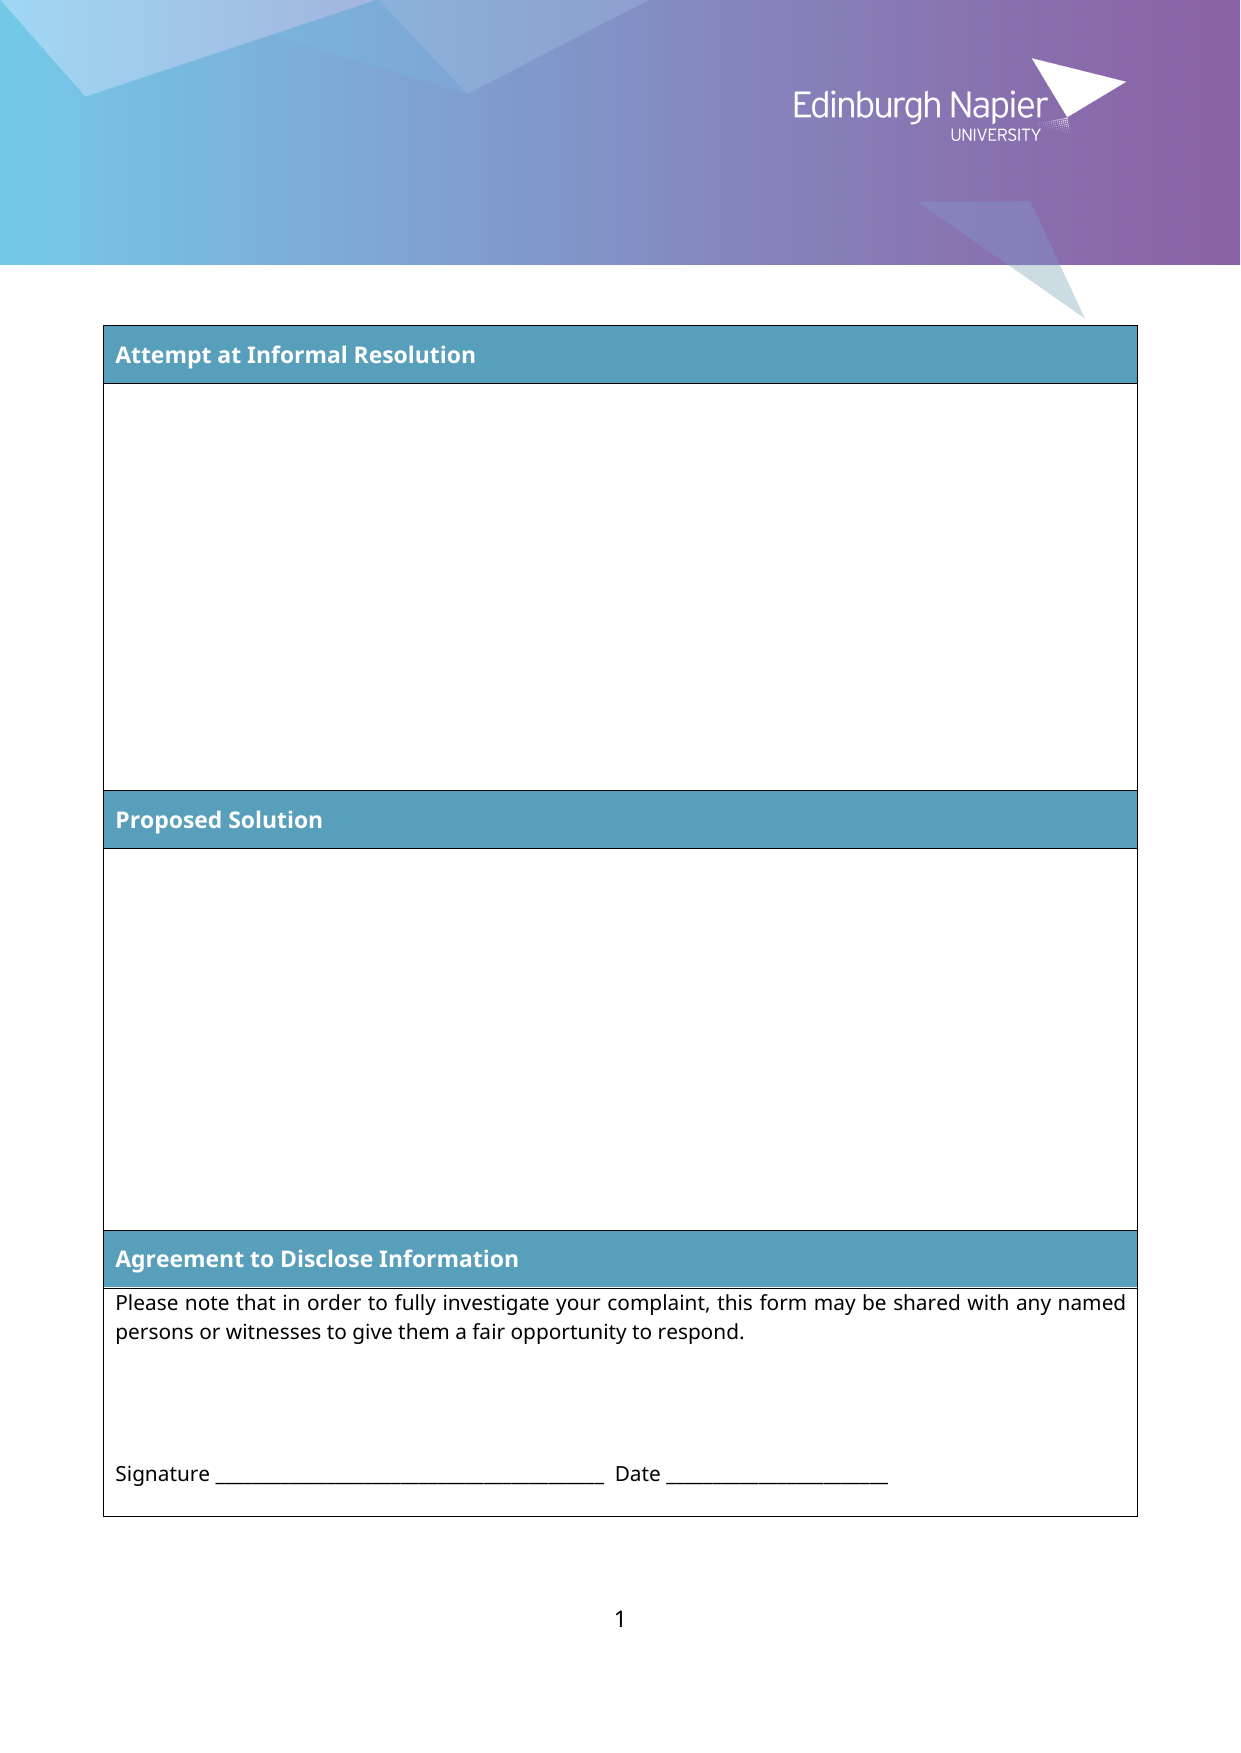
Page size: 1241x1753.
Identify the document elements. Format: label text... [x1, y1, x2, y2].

table_cell Attempt at Informal Resolution [104, 326, 1137, 383]
table_cell Agreement to Disclose Information [104, 1231, 1137, 1287]
table_cell [104, 384, 1137, 790]
table_cell Proposed Solution [104, 791, 1137, 848]
table_cell Please note that in order to fully investigate your complaint, this form may be shared with any named persons or witnesses to give them a fair opportunity to respond. Signature __________________________________________ Date ________________________ [104, 1289, 1137, 1516]
table_cell [104, 849, 1137, 1230]
picture [0, 0, 1241, 319]
